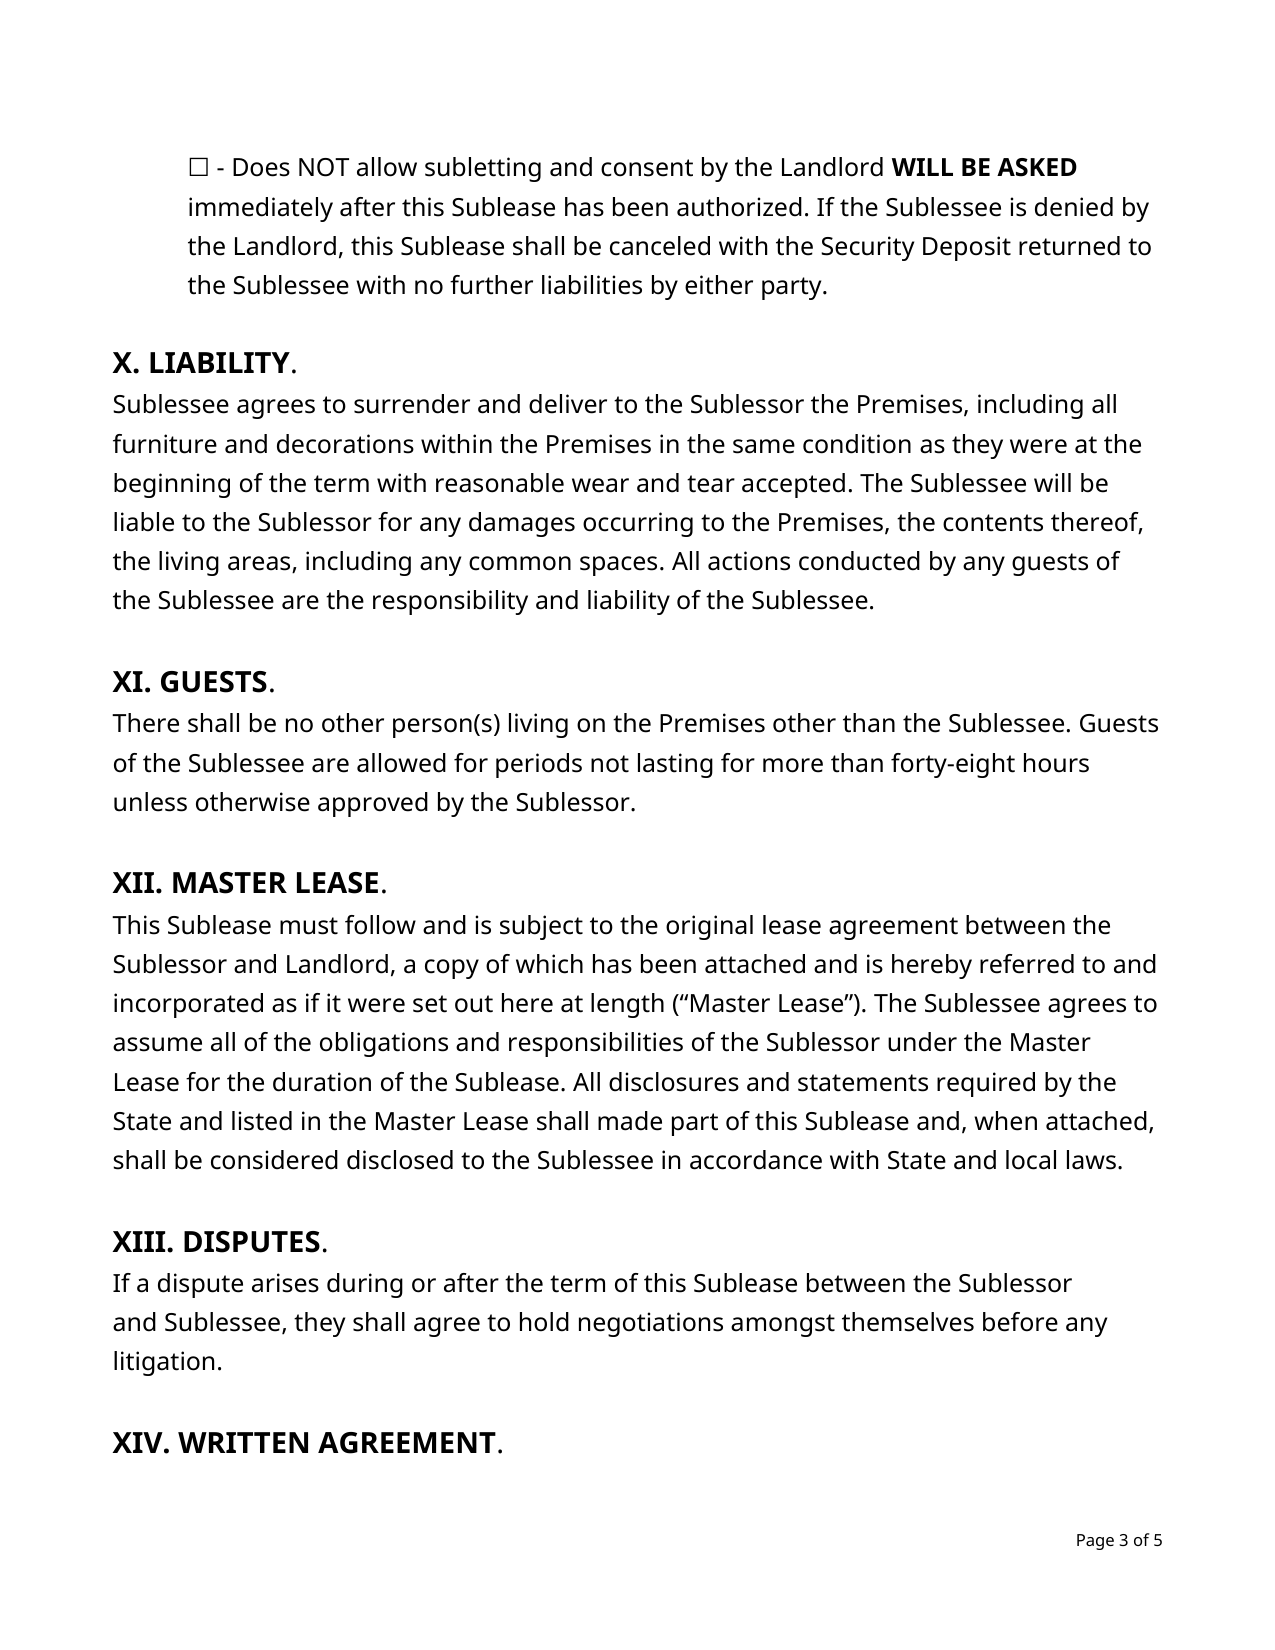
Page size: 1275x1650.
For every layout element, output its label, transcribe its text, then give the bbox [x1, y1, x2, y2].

text XIV. WRITTEN AGREEMENT. [112, 1422, 1162, 1462]
text XI. GUESTS. There shall be no other person(s) living on the Premises other than the Sublessee. Guests of the Sublessee are allowed for periods not lasting for more than forty-eight hours unless otherwise approved by the Sublessor. [112, 661, 1162, 818]
text - Does NOT allow subletting and consent by the Landlord WILL BE ASKED immediately after this Sublease has been authorized. If the Sublessee is denied by the Landlord, this Sublease shall be canceled with the Security Deposit returned to the Sublessee with no further liabilities by either party. [187, 150, 1162, 302]
text XIII. DISPUTES. If a dispute arises during or after the term of this Sublease between the Sublessor and Sublessee, they shall agree to hold negotiations amongst themselves before any litigation. [112, 1221, 1162, 1378]
text XII. MASTER LEASE. This Sublease must follow and is subject to the original lease agreement between the Sublessor and Landlord, a copy of which has been attached and is hereby referred to and incorporated as if it were set out here at length (“Master Lease”). The Sublessee agrees to assume all of the obligations and responsibilities of the Sublessor under the Master Lease for the duration of the Sublease. All disclosures and statements required by the State and listed in the Master Lease shall made part of this Sublease and, when attached, shall be considered disclosed to the Sublessee in accordance with State and local laws. [112, 863, 1162, 1177]
text X. LIABILITY. Sublessee agrees to surrender and deliver to the Sublessor the Premises, including all furniture and decorations within the Premises in the same condition as they were at the beginning of the term with reasonable wear and tear accepted. The Sublessee will be liable to the Sublessor for any damages occurring to the Premises, the contents thereof, the living areas, including any common spaces. All actions conducted by any guests of the Sublessee are the responsibility and liability of the Sublessee. [112, 342, 1162, 617]
